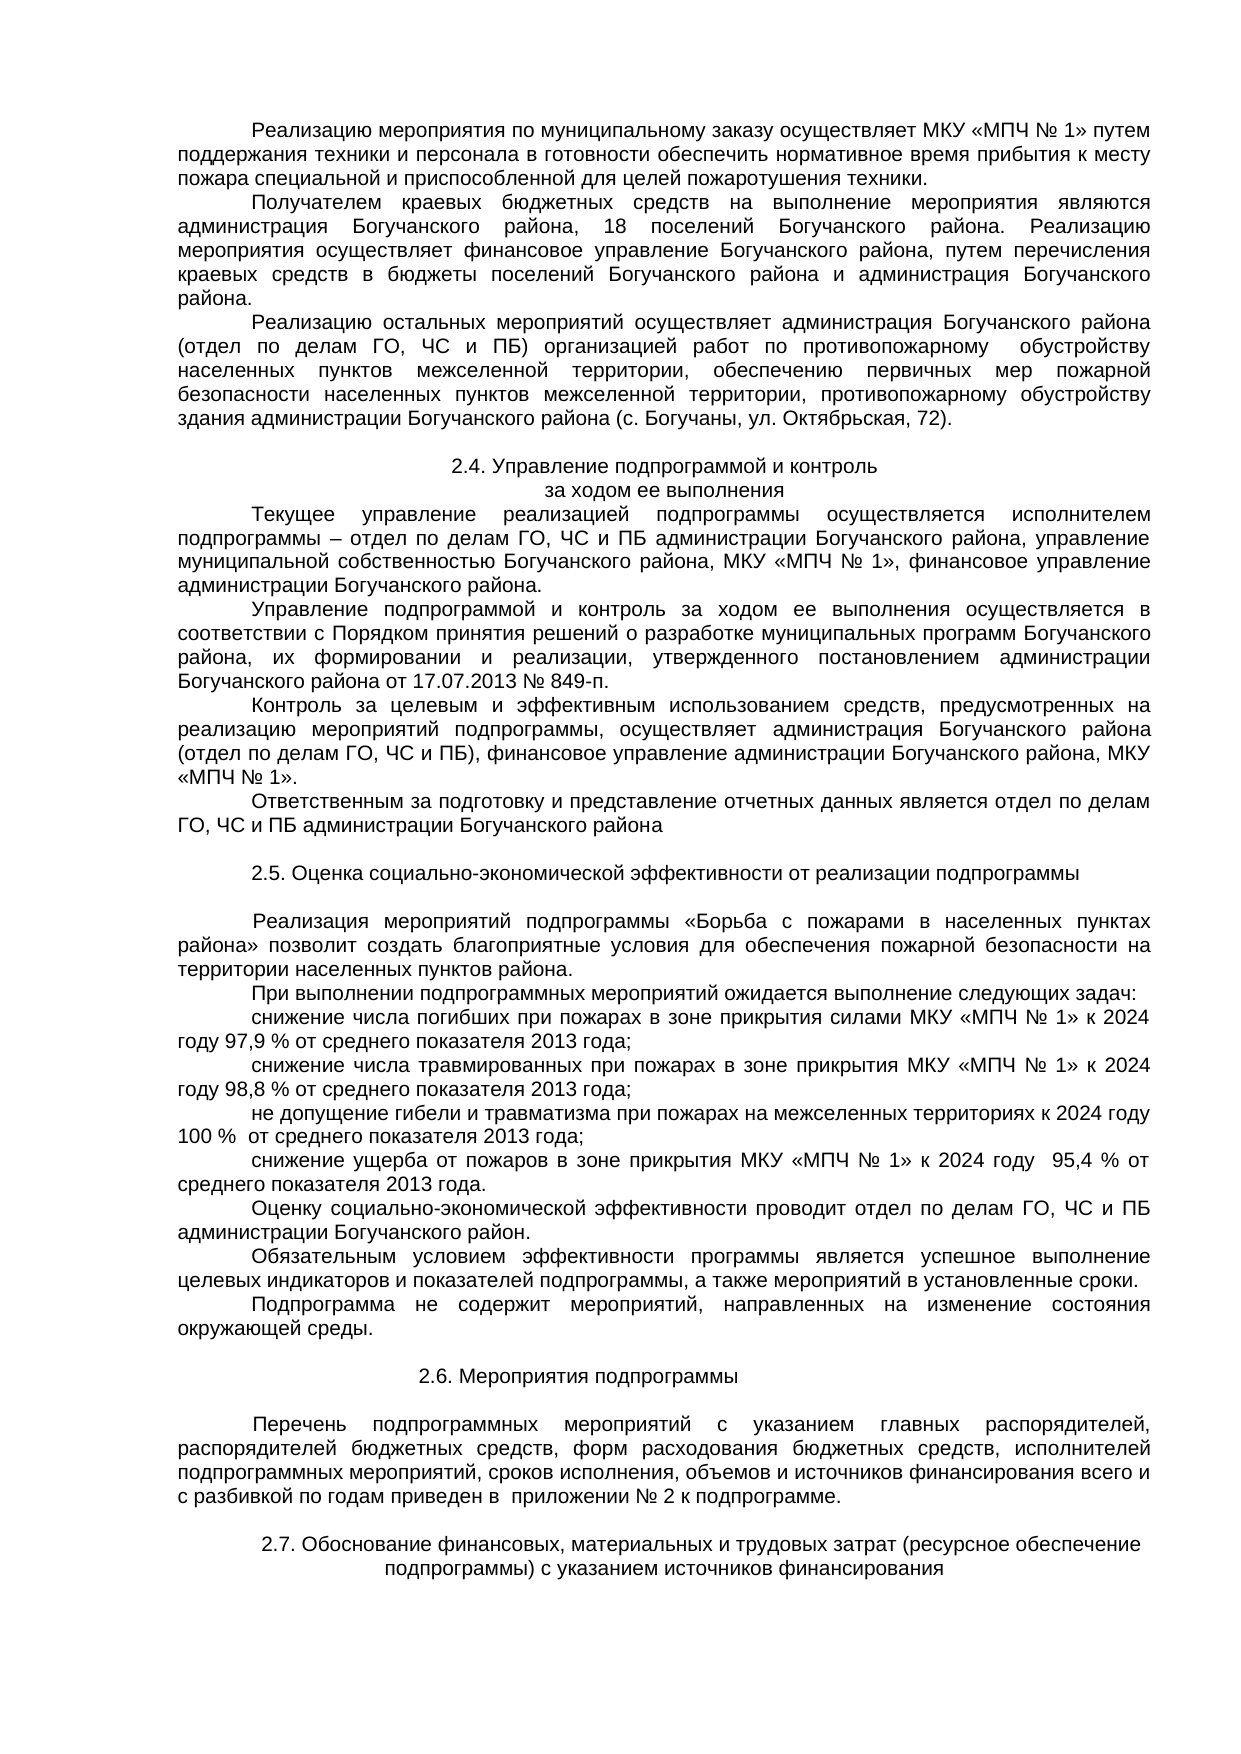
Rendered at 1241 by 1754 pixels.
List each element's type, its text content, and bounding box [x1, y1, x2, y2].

text 2.4. Управление подпрограммой и контроль [177, 453, 1152, 477]
text Получателем краевых бюджетных средств на выполнение мероприятия являются администрация Богучанского района, 18 поселений Богучанского района. Реализацию мероприятия осуществляет финансовое управление Богучанского района, путем перечисления краевых средств в бюджеты поселений Богучанского района и администрация Богучанского района. [177, 190, 1152, 310]
text Подпрограмма не содержит мероприятий, направленных на изменение состояния окружающей среды. [177, 1292, 1152, 1340]
text Управление подпрограммой и контроль за ходом ее выполнения осуществляется в соответствии с Порядком принятия решений о разработке муниципальных программ Богучанского района, их формировании и реализации, утвержденного постановлением администрации Богучанского района от 17.07.2013 № 849-п. [177, 597, 1152, 693]
text Реализацию остальных мероприятий осуществляет администрация Богучанского района (отдел по делам ГО, ЧС и ПБ) организацией работ по противопожарному обустройству населенных пунктов межселенной территории, обеспечению первичных мер пожарной безопасности населенных пунктов межселенной территории, противопожарному обустройству здания администрации Богучанского района (с. Богучаны, ул. Октябрьская, 72). [177, 310, 1152, 429]
text Оценку социально-экономической эффективности проводит отдел по делам ГО, ЧС и ПБ администрации Богучанского район. [177, 1196, 1152, 1244]
text снижение числа погибших при пожарах в зоне прикрытия силами МКУ «МПЧ № 1» к 2024 году 97,9 % от среднего показателя 2013 года; [177, 1004, 1152, 1052]
text Обязательным условием эффективности программы является успешное выполнение целевых индикаторов и показателей подпрограммы, а также мероприятий в установленные сроки. [177, 1244, 1152, 1292]
text При выполнении подпрограммных мероприятий ожидается выполнение следующих задач: [177, 981, 1152, 1004]
text за ходом ее выполнения [177, 477, 1152, 501]
text снижение ущерба от пожаров в зоне прикрытия МКУ «МПЧ № 1» к 2024 году 95,4 % от среднего показателя 2013 года. [177, 1148, 1152, 1196]
text Реализация мероприятий подпрограммы «Борьба с пожарами в населенных пунктах района» позволит создать благоприятные условия для обеспечения пожарной безопасности на территории населенных пунктов района. [177, 909, 1152, 981]
text 2.5. Оценка социально-экономической эффективности от реализации подпрограммы [177, 861, 1152, 885]
text Реализацию мероприятия по муниципальному заказу осуществляет МКУ «МПЧ № 1» путем поддержания техники и персонала в готовности обеспечить нормативное время прибытия к месту пожара специальной и приспособленной для целей пожаротушения техники. [177, 118, 1152, 190]
text Ответственным за подготовку и представление отчетных данных является отдел по делам ГО, ЧС и ПБ администрации Богучанского района [177, 789, 1152, 837]
text Перечень подпрограммных мероприятий с указанием главных распорядителей, распорядителей бюджетных средств, форм расходования бюджетных средств, исполнителей подпрограммных мероприятий, сроков исполнения, объемов и источников финансирования всего и с разбивкой по годам приведен в приложении № 2 к подпрограмме. [177, 1412, 1152, 1508]
text 2.6. Мероприятия подпрограммы [177, 1364, 1152, 1388]
text снижение числа травмированных при пожарах в зоне прикрытия МКУ «МПЧ № 1» к 2024 году 98,8 % от среднего показателя 2013 года; [177, 1052, 1152, 1100]
text 2.7. Обоснование финансовых, материальных и трудовых затрат (ресурсное обеспечение подпрограммы) с указанием источников финансирования [177, 1532, 1152, 1579]
text Текущее управление реализацией подпрограммы осуществляется исполнителем подпрограммы – отдел по делам ГО, ЧС и ПБ администрации Богучанского района, управление муниципальной собственностью Богучанского района, МКУ «МПЧ № 1», финансовое управление администрации Богучанского района. [177, 501, 1152, 597]
text не допущение гибели и травматизма при пожарах на межселенных территориях к 2024 году 100 % от среднего показателя 2013 года; [177, 1100, 1152, 1148]
text Контроль за целевым и эффективным использованием средств, предусмотренных на реализацию мероприятий подпрограммы, осуществляет администрация Богучанского района (отдел по делам ГО, ЧС и ПБ), финансовое управление администрации Богучанского района, МКУ «МПЧ № 1». [177, 693, 1152, 789]
